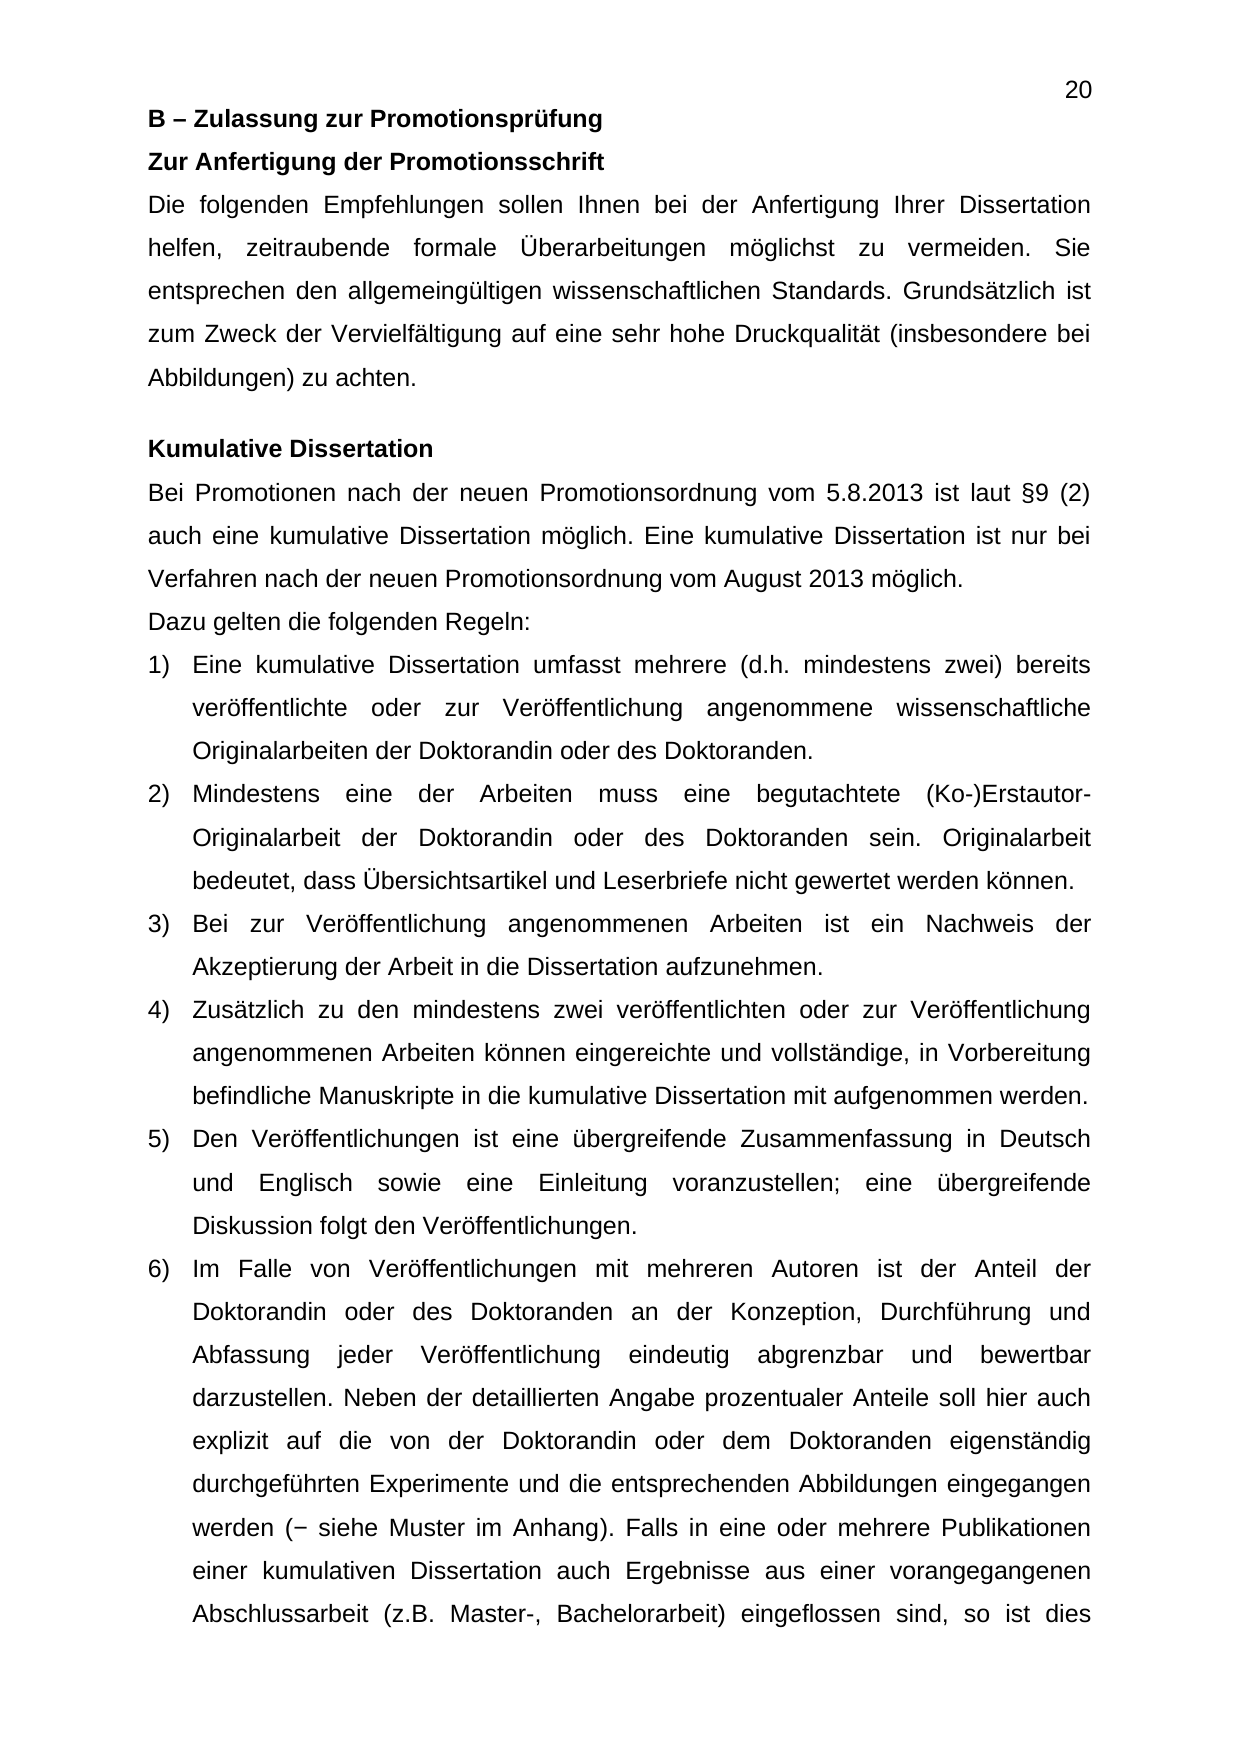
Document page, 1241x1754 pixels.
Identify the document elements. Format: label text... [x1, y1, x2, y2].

text Kumulative Dissertation [148, 434, 1092, 463]
text 4) Zusätzlich zu den mindestens zwei veröffentlichten oder zur Veröffentlichung angenommenen Arbeiten können eingereichte und vollständige, in Vorbereitung befindliche Manuskripte in die kumulative Dissertation mit aufgenommen werden. [148, 995, 1092, 1110]
text B – Zulassung zur Promotionsprüfung [148, 104, 1092, 132]
text Bei Promotionen nach der neuen Promotionsordnung vom 5.8.2013 ist laut §9 (2) auch eine kumulative Dissertation möglich. Eine kumulative Dissertation ist nur bei Verfahren nach der neuen Promotionsordnung vom August 2013 möglich. [148, 477, 1092, 592]
text Zur Anfertigung der Promotionsschrift [148, 147, 1092, 176]
text Die folgenden Empfehlungen sollen Ihnen bei der Anfertigung Ihrer Dissertation helfen, zeitraubende formale Überarbeitungen möglichst zu vermeiden. Sie entsprechen den allgemeingültigen wissenschaftlichen Standards. Grundsätzlich ist zum Zweck der Vervielfältigung auf eine sehr hohe Druckqualität (insbesondere bei Abbildungen) zu achten. [148, 190, 1092, 391]
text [148, 1254, 1092, 1627]
text Dazu gelten die folgenden Regeln: [148, 607, 1092, 636]
text 2) Mindestens eine der Arbeiten muss eine begutachtete (Ko-)Erstautor-Originalarbeit der Doktorandin oder des Doktoranden sein. Originalarbeit bedeutet, dass Übersichtsartikel und Leserbriefe nicht gewertet werden können. [148, 779, 1092, 894]
text 3) Bei zur Veröffentlichung angenommenen Arbeiten ist ein Nachweis der Akzeptierung der Arbeit in die Dissertation aufzunehmen. [148, 909, 1092, 981]
text 5) Den Veröffentlichungen ist eine übergreifende Zusammenfassung in Deutsch und Englisch sowie eine Einleitung voranzustellen; eine übergreifende Diskussion folgt den Veröffentlichungen. [148, 1124, 1092, 1239]
text 1) Eine kumulative Dissertation umfasst mehrere (d.h. mindestens zwei) bereits veröffentlichte oder zur Veröffentlichung angenommene wissenschaftliche Originalarbeiten der Doktorandin oder des Doktoranden. [148, 650, 1092, 765]
